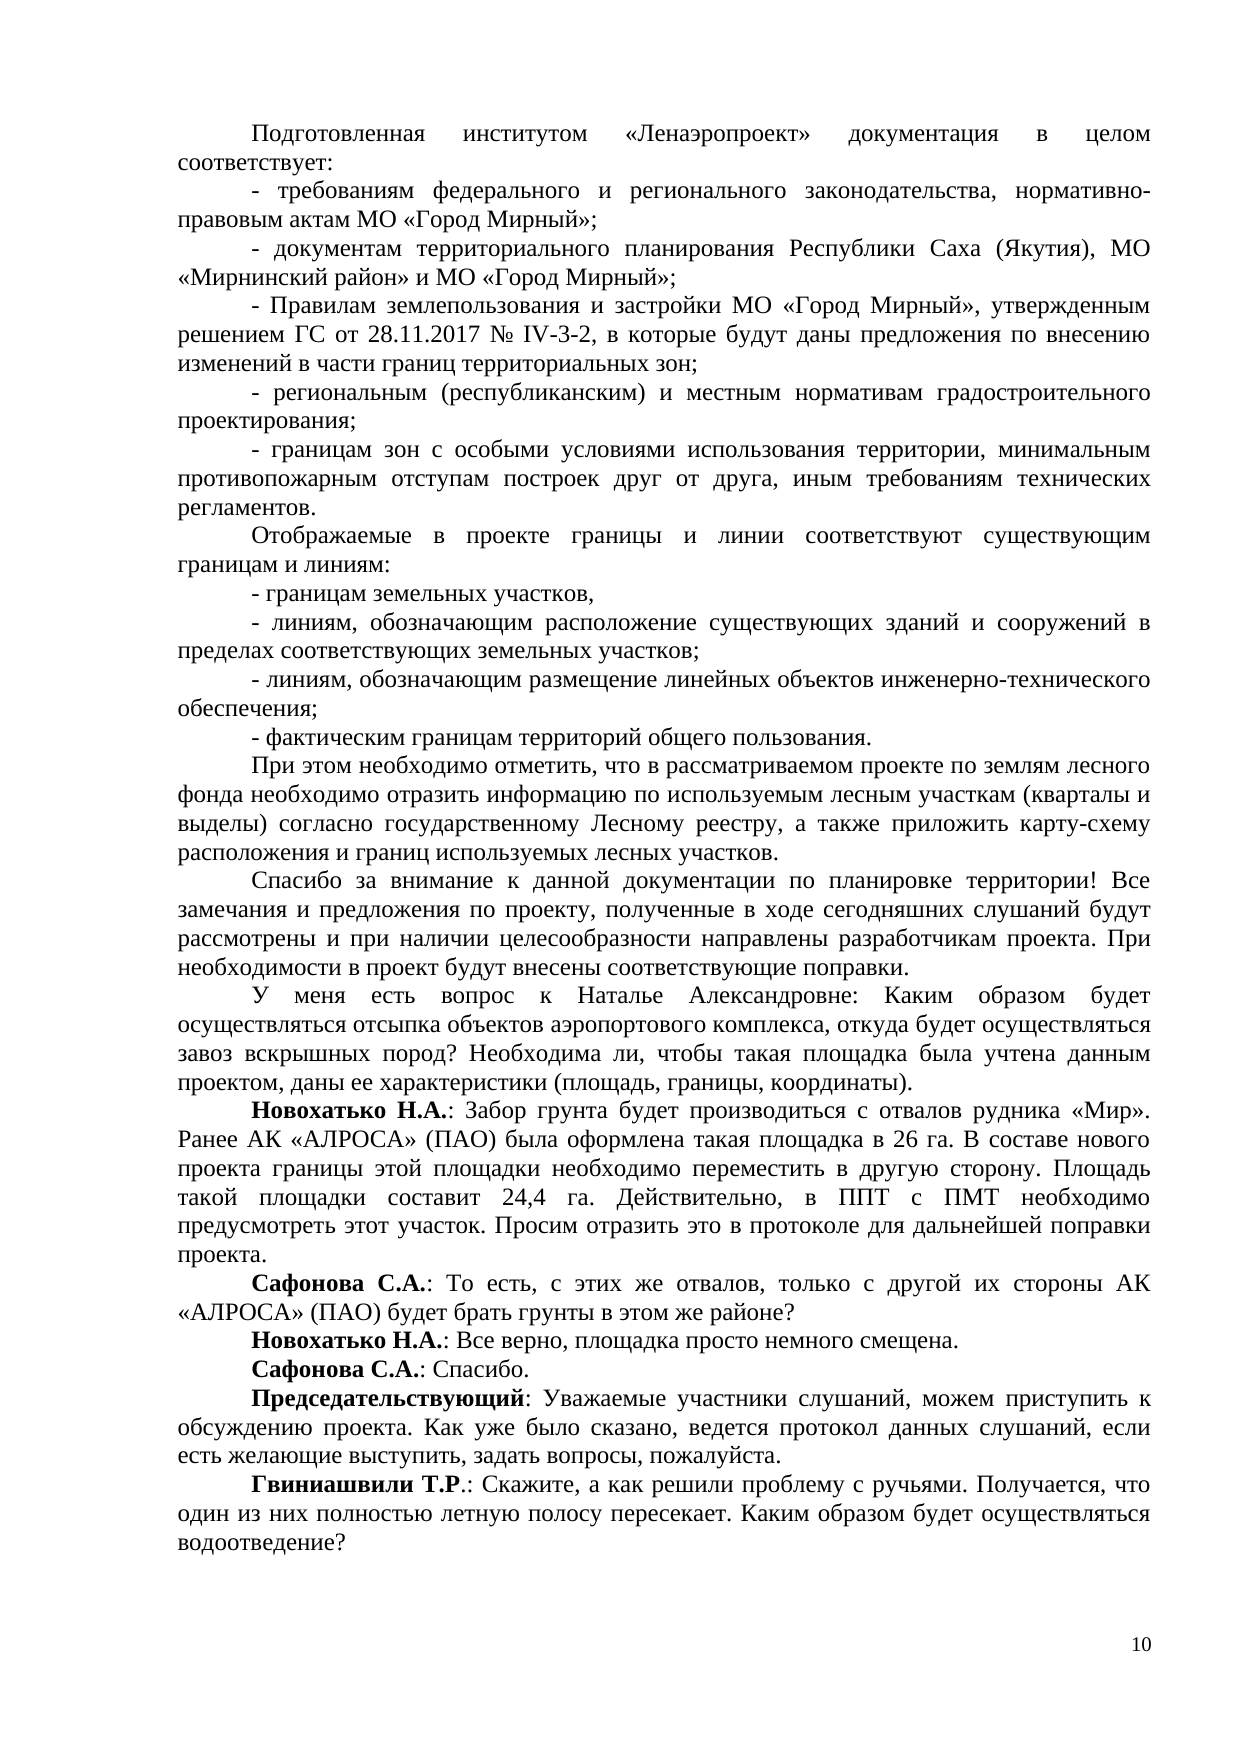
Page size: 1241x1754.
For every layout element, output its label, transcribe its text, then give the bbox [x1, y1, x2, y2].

text Сафонова С.А.: То есть, с этих же отвалов, только с другой их стороны АК «АЛРОСА» (ПАО) будет брать грунты в этом же районе? [177, 1268, 1152, 1326]
text Новохатько Н.А.: Забор грунта будет производиться с отвалов рудника «Мир». Ранее АК «АЛРОСА» (ПАО) была оформлена такая площадка в 26 га. В составе нового проекта границы этой площадки необходимо переместить в другую сторону. Площадь такой площадки составит 24,4 га. Действительно, в ППТ с ПМТ необходимо предусмотреть этот участок. Просим отразить это в протоколе для дальнейшей поправки проекта. [177, 1096, 1152, 1268]
text - фактическим границам территорий общего пользования. [177, 722, 1152, 751]
text Спасибо за внимание к данной документации по планировке территории! Все замечания и предложения по проекту, полученные в ходе сегодняшних слушаний будут рассмотрены и при наличии целесообразности направлены разработчикам проекта. При необходимости в проект будут внесены соответствующие поправки. [177, 866, 1152, 981]
text - документам территориального планирования Республики Саха (Якутия), МО «Мирнинский район» и МО «Город Мирный»; [177, 233, 1152, 291]
text У меня есть вопрос к Наталье Александровне: Каким образом будет осуществляться отсыпка объектов аэропортового комплекса, откуда будет осуществляться завоз вскрышных пород? Необходима ли, чтобы такая площадка была учтена данным проектом, даны ее характеристики (площадь, границы, координаты). [177, 981, 1152, 1096]
text Новохатько Н.А.: Все верно, площадка просто немного смещена. [177, 1326, 1152, 1354]
text - требованиям федерального и регионального законодательства, нормативно-правовым актам МО «Город Мирный»; [177, 176, 1152, 233]
text - Правилам землепользования и застройки МО «Город Мирный», утвержденным решением ГС от 28.11.2017 № IV-3-2, в которые будут даны предложения по внесению изменений в части границ территориальных зон; [177, 291, 1152, 377]
text Отображаемые в проекте границы и линии соответствуют существующим границам и линиям: [177, 521, 1152, 578]
text - региональным (республиканским) и местным нормативам градостроительного проектирования; [177, 377, 1152, 434]
text - линиям, обозначающим расположение существующих зданий и сооружений в пределах соответствующих земельных участков; [177, 607, 1152, 664]
text Гвиниашвили Т.Р.: Скажите, а как решили проблему с ручьями. Получается, что один из них полностью летную полосу пересекает. Каким образом будет осуществляться водоотведение? [177, 1469, 1152, 1556]
text Подготовленная институтом «Ленаэропроект» документация в целом соответствует: [177, 118, 1152, 176]
text - линиям, обозначающим размещение линейных объектов инженерно-технического обеспечения; [177, 664, 1152, 722]
text При этом необходимо отметить, что в рассматриваемом проекте по землям лесного фонда необходимо отразить информацию по используемым лесным участкам (кварталы и выделы) согласно государственному Лесному реестру, а также приложить карту-схему расположения и границ используемых лесных участков. [177, 751, 1152, 866]
text Сафонова С.А.: Спасибо. [177, 1354, 1152, 1383]
text - границам зон с особыми условиями использования территории, минимальным противопожарным отступам построек друг от друга, иным требованиям технических регламентов. [177, 434, 1152, 521]
text Председательствующий: Уважаемые участники слушаний, можем приступить к обсуждению проекта. Как уже было сказано, ведется протокол данных слушаний, если есть желающие выступить, задать вопросы, пожалуйста. [177, 1383, 1152, 1469]
text - границам земельных участков, [177, 578, 1152, 607]
